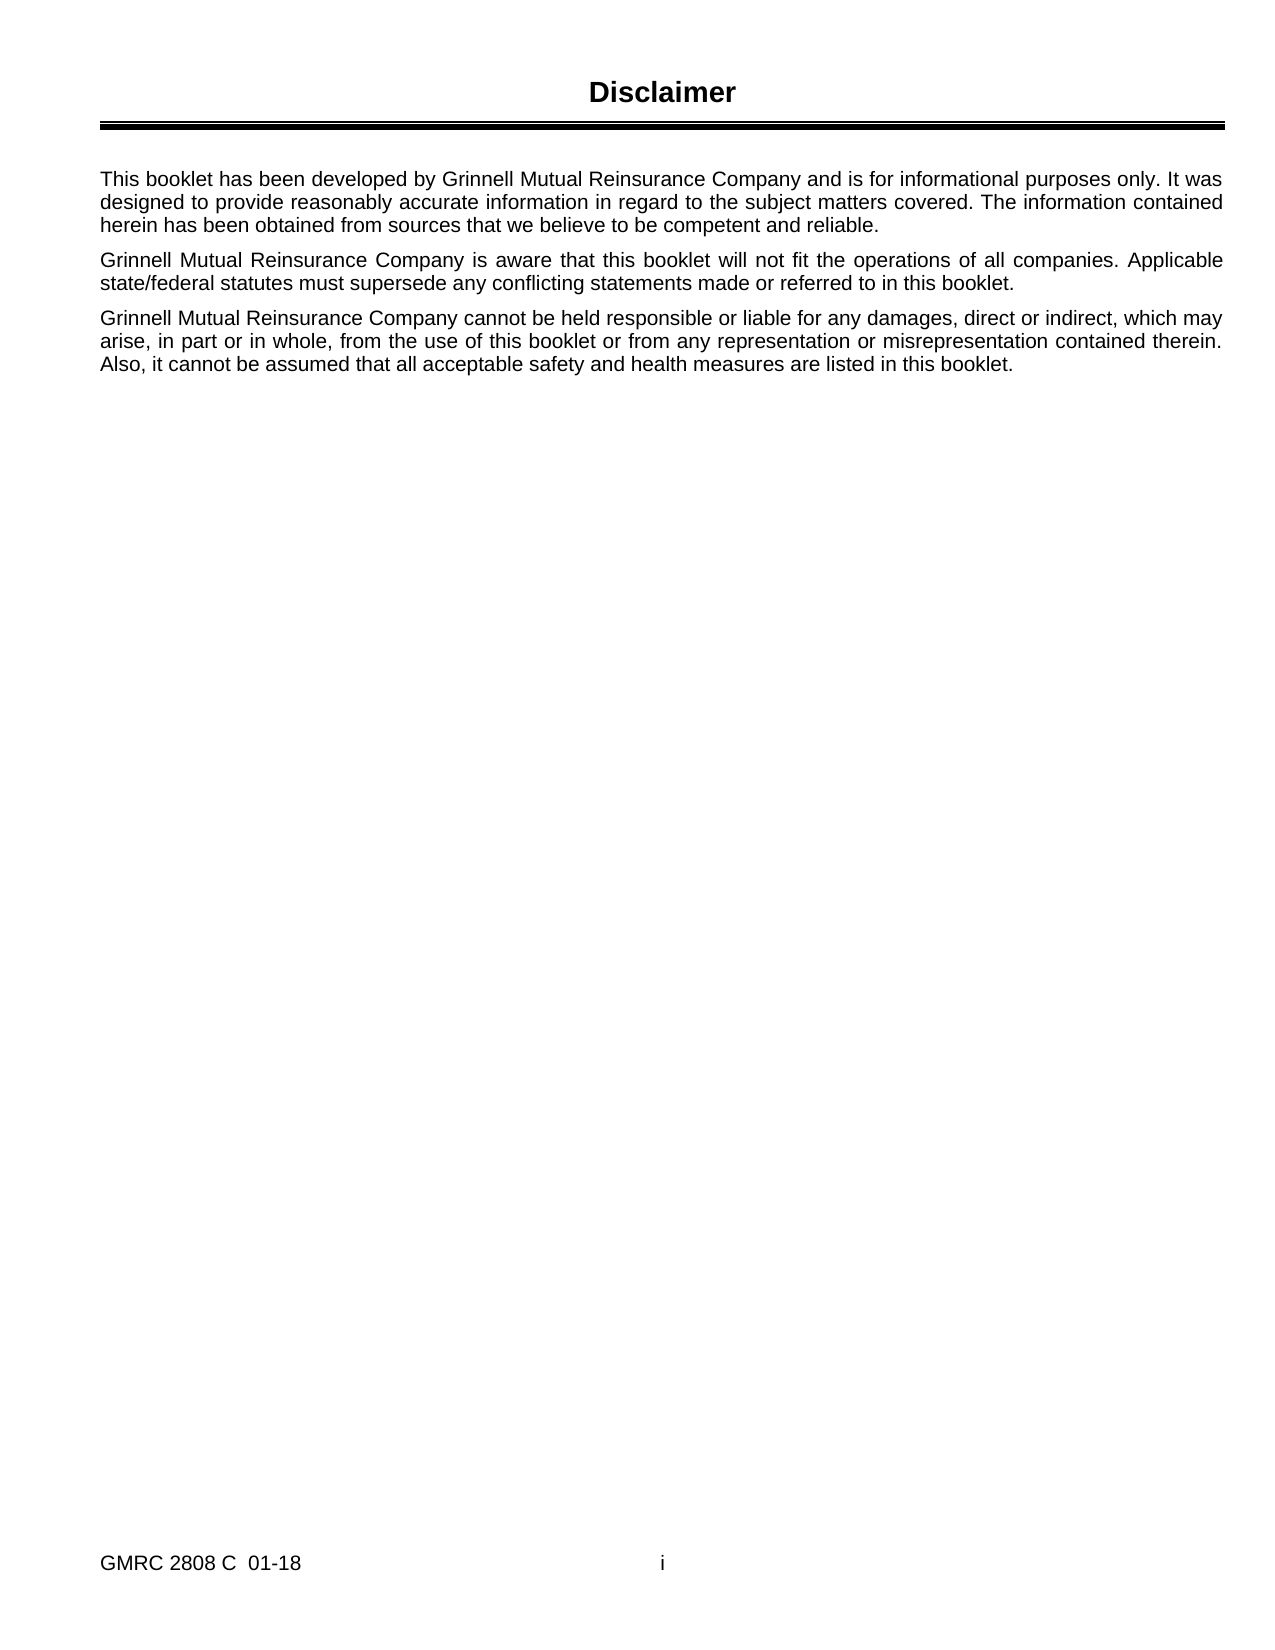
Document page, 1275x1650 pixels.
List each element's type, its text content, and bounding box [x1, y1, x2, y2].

subtitle Grinnell Mutual Reinsurance Company cannot be held responsible or liable for any damages, direct or indirect, which may arise, in part or in whole, from the use of this booklet or from any representation or misrepresentation contained therein. Also, it cannot be assumed that all acceptable safety and health measures are listed in this booklet. [100, 307, 1225, 376]
text This booklet has been developed by Grinnell Mutual Reinsurance Company and is for informational purposes only. It was designed to provide reasonably accurate information in regard to the subject matters covered. The information contained herein has been obtained from sources that we believe to be competent and reliable. [100, 168, 1225, 237]
text Disclaimer [100, 75, 1225, 121]
text Grinnell Mutual Reinsurance Company is aware that this booklet will not fit the operations of all companies. Applicable state/federal statutes must supersede any conflicting statements made or referred to in this booklet. [100, 249, 1225, 295]
